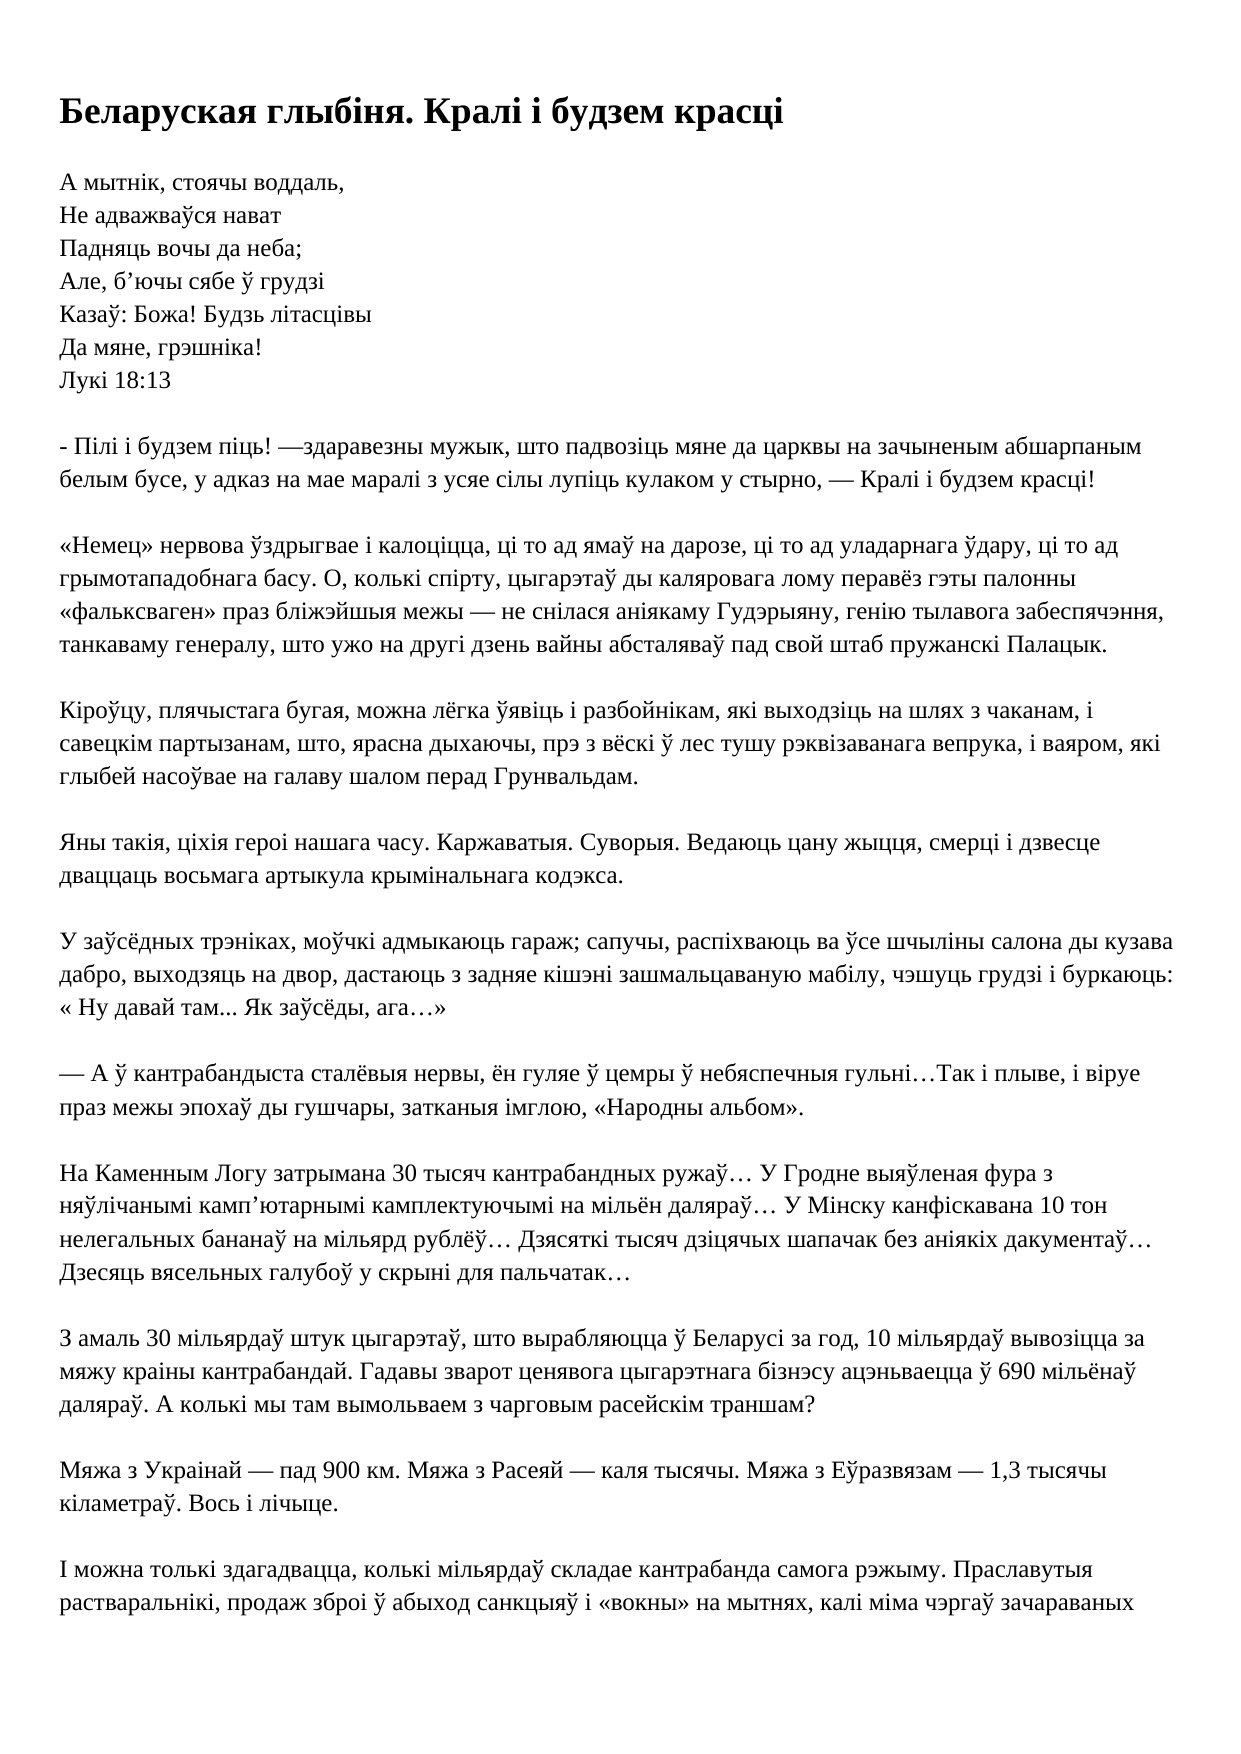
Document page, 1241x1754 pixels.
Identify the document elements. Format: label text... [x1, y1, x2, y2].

text У заўсёдных трэніках, моўчкі адмыкаюць гараж; сапучы, распіхваюць ва ўсе шчыліны салона ды кузава дабро, выходзяць на двор, дастаюць з задняе кішэні зашмальцаваную мабілу, чэшуць грудзі і буркаюць: « Ну давай там... Як заўсёды, ага…» [59, 926, 1181, 1021]
text Кіроўцу, плячыстага бугая, можна лёгка ўявіць і разбойнікам, які выходзіць на шлях з чаканам, і савецкім партызанам, што, ярасна дыхаючы, прэ з вёскі ў лес тушу рэквізаванага вепрука, і ваяром, які глыбей насоўвае на галаву шалом перад Грунвальдам. [59, 695, 1181, 790]
text - Пілі і будзем піць! —здаравезны мужык, што падвозіць мяне да царквы на зачыненым абшарпаным белым бусе, у адказ на мае маралі з усяе сілы лупіць кулаком у стырно, — Кралі і будзем красці! [59, 431, 1181, 493]
text Мяжа з Украінай — пад 900 км. Мяжа з Расеяй — каля тысячы. Мяжа з Еўразвязам — 1,3 тысячы кіламетраў. Вось і лічыце. [59, 1455, 1181, 1517]
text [59, 1554, 1181, 1616]
text На Каменным Логу затрымана 30 тысяч кантрабандных ружаў… У Гродне выяўленая фура з няўлічанымі камп’ютарнымі камплектуючымі на мільён даляраў… У Мінску канфіскавана 10 тон нелегальных бананаў на мільярд рублёў… Дзясяткі тысяч дзіцячых шапачак без аніякіх дакументаў… Дзесяць вясельных галубоў у скрыні для пальчатак… [59, 1158, 1181, 1285]
text З амаль 30 мільярдаў штук цыгарэтаў, што вырабляюцца ў Беларусі за год, 10 мільярдаў вывозіцца за мяжу краіны кантрабандай. Гадавы зварот ценявога цыгарэтнага бізнэсу ацэньваецца ў 690 мільёнаў даляраў. А колькі мы там вымольваем з чарговым расейскім траншам? [59, 1323, 1181, 1417]
text Яны такія, ціхія героі нашага часу. Каржаватыя. Суворыя. Ведаюць цану жыцця, смерці і дзвесце дваццаць восьмага артыкула крымінальнага кодэкса. [59, 827, 1181, 889]
subtitle Беларуская глыбіня. Кралі і будзем красці [59, 88, 1181, 131]
text — А ў кантрабандыста сталёвыя нервы, ён гуляе ў цемры ў небяспечныя гульні…Так і плыве, і віруе праз межы эпохаў ды гушчары, затканыя імглою, «Народны альбом». [59, 1058, 1181, 1120]
text «Немец» нервова ўздрыгвае і калоціцца, ці то ад ямаў на дарозе, ці то ад уладарнага ўдару, ці то ад грымотападобнага басу. О, колькі спірту, цыгарэтаў ды каляровага лому перавёз гэты палонны «фальксваген» праз бліжэйшыя межы — не снілася аніякаму Гудэрыяну, генію тылавога забеспячэння, танкаваму генералу, што ужо на другі дзень вайны абсталяваў пад свой штаб пружанскі Палацык. [59, 530, 1181, 658]
text А мытнік, стоячы воддаль, Не адважваўся нават Падняць вочы да неба; Але, б’ючы сябе ў грудзі Казаў: Божа! Будзь літасцівы Да мяне, грэшніка! Лукі 18:13 [59, 167, 1181, 394]
